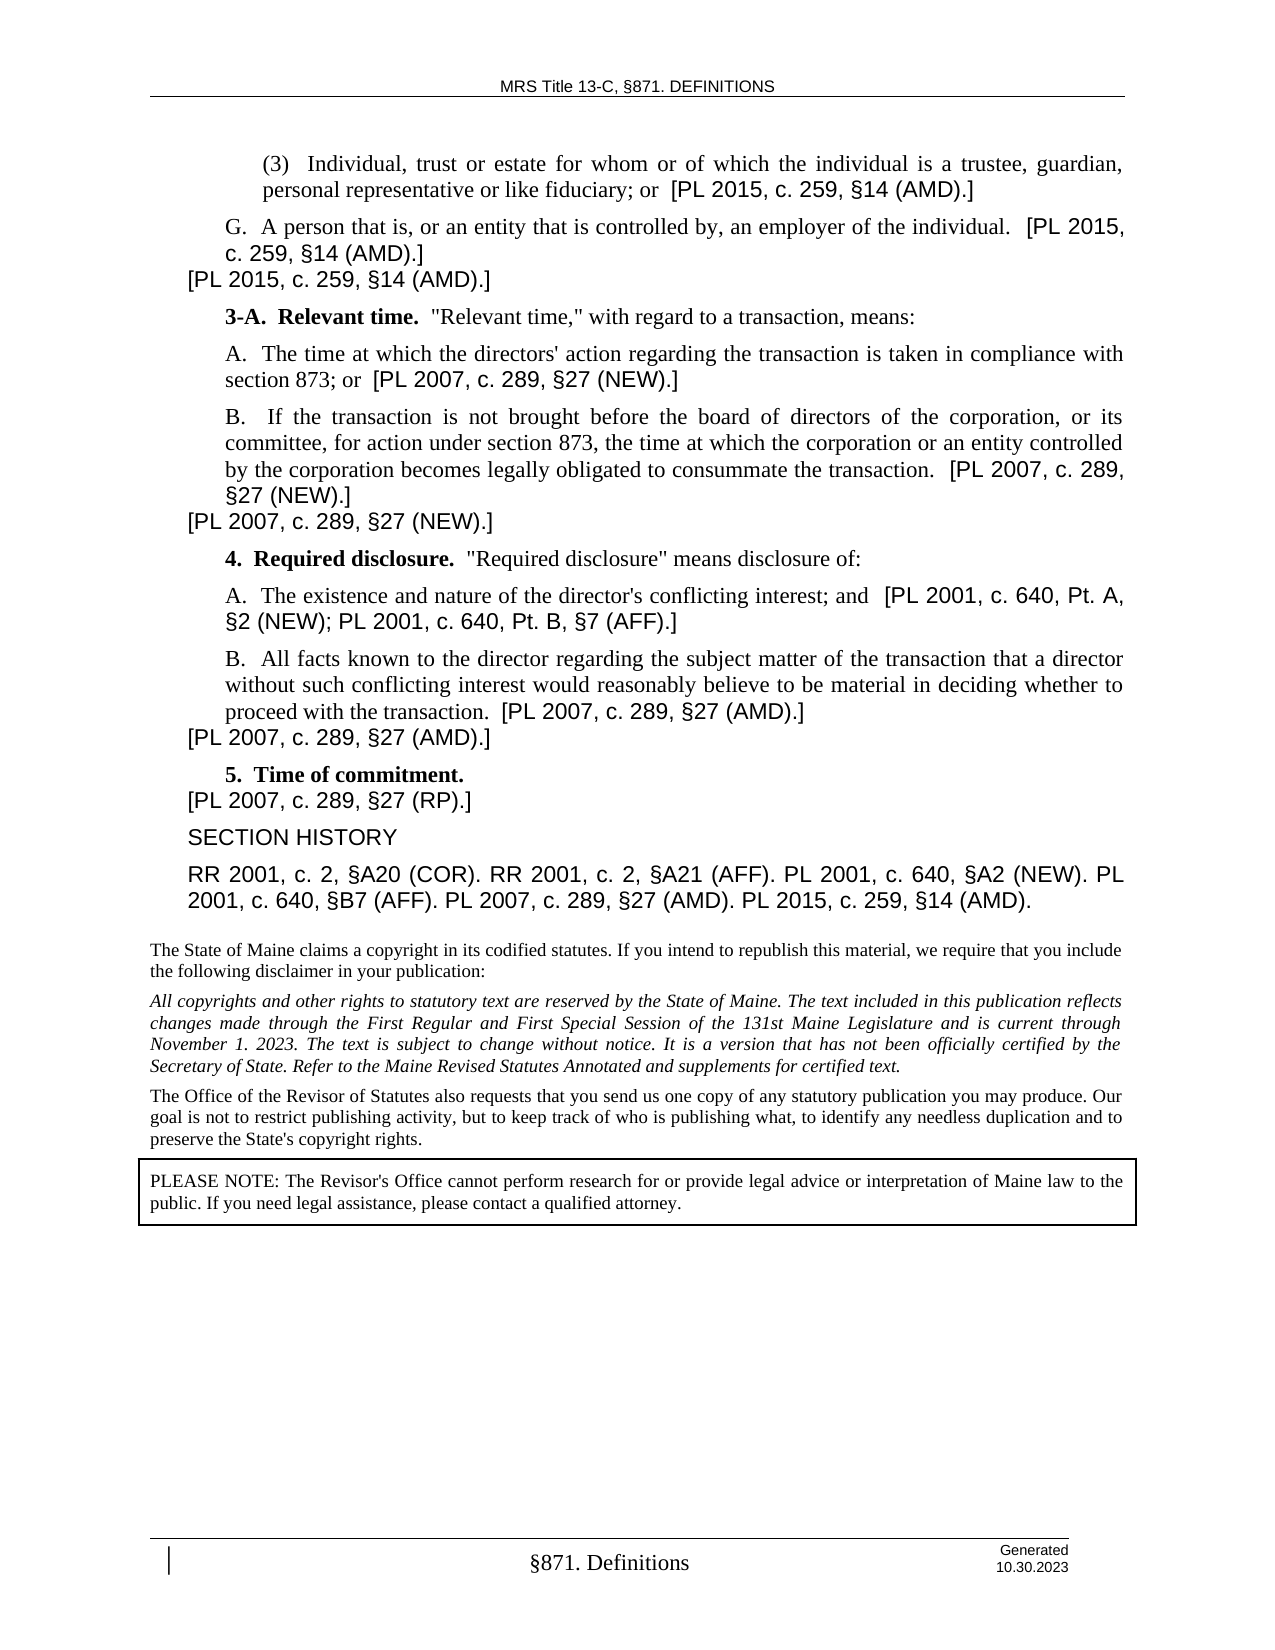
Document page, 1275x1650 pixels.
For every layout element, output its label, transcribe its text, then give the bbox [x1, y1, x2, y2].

text [PL 2015, c. 259, §14 (AMD).] [187, 266, 1125, 292]
text B. If the transaction is not brought before the board of directors of the corporation, or its committee, for action under section 873, the time at which the corporation or an entity controlled by the corporation becomes legally obligated to consummate the transaction. [PL 2007, c. 289, §27 (NEW).] [225, 403, 1125, 508]
text SECTION HISTORY [187, 824, 1125, 851]
text B. All facts known to the director regarding the subject matter of the transaction that a director without such conflicting interest would reasonably believe to be material in deciding whether to proceed with the transaction. [PL 2007, c. 289, §27 (AMD).] [225, 645, 1125, 724]
text G. A person that is, or an entity that is controlled by, an employer of the individual. [PL 2015, c. 259, §14 (AMD).] [225, 213, 1125, 266]
text A. The time at which the directors' action regarding the transaction is taken in compliance with section 873; or [PL 2007, c. 289, §27 (NEW).] [225, 339, 1125, 392]
text [PL 2007, c. 289, §27 (AMD).] [187, 724, 1125, 751]
text All copyrights and other rights to statutory text are reserved by the State of Maine. The text included in this publication reflects changes made through the First Regular and First Special Session of the 131st Maine Legislature and is current through November 1. 2023 . The text is subject to change without notice. It is a version that has not been officially certified by the Secretary of State. Refer to the Maine Revised Statutes Annotated and supplements for certified text. [150, 990, 1125, 1076]
text RR 2001, c. 2, §A20 (COR). RR 2001, c. 2, §A21 (AFF). PL 2001, c. 640, §A2 (NEW). PL 2001, c. 640, §B7 (AFF). PL 2007, c. 289, §27 (AMD). PL 2015, c. 259, §14 (AMD). [187, 861, 1125, 914]
text [PL 2007, c. 289, §27 (RP).] [187, 787, 1125, 814]
text A. The existence and nature of the director's conflicting interest; and [PL 2001, c. 640, Pt. A, §2 (NEW); PL 2001, c. 640, Pt. B, §7 (AFF).] [225, 582, 1125, 635]
text 4. Required disclosure. "Required disclosure" means disclosure of: [187, 545, 1125, 571]
text (3) Individual, trust or estate for whom or of which the individual is a trustee, guardian, personal representative or like fiduciary; or [PL 2015, c. 259, §14 (AMD).] [262, 150, 1125, 203]
text 5. Time of commitment. [187, 761, 1125, 787]
text PLEASE NOTE: The Revisor's Office cannot perform research for or provide legal advice or interpretation of Maine law to the public. If you need legal assistance, please contact a qualified attorney. [140, 1160, 1135, 1224]
text [PL 2007, c. 289, §27 (NEW).] [187, 508, 1125, 535]
text 3-A. Relevant time. "Relevant time," with regard to a transaction, means: [187, 303, 1125, 329]
text The Office of the Revisor of Statutes also requests that you send us one copy of any statutory publication you may produce. Our goal is not to restrict publishing activity, but to keep track of who is publishing what, to identify any needless duplication and to preserve the State's copyright rights. [150, 1085, 1125, 1149]
text The State of Maine claims a copyright in its codified statutes. If you intend to republish this material, we require that you include the following disclaimer in your publication: [150, 939, 1125, 982]
